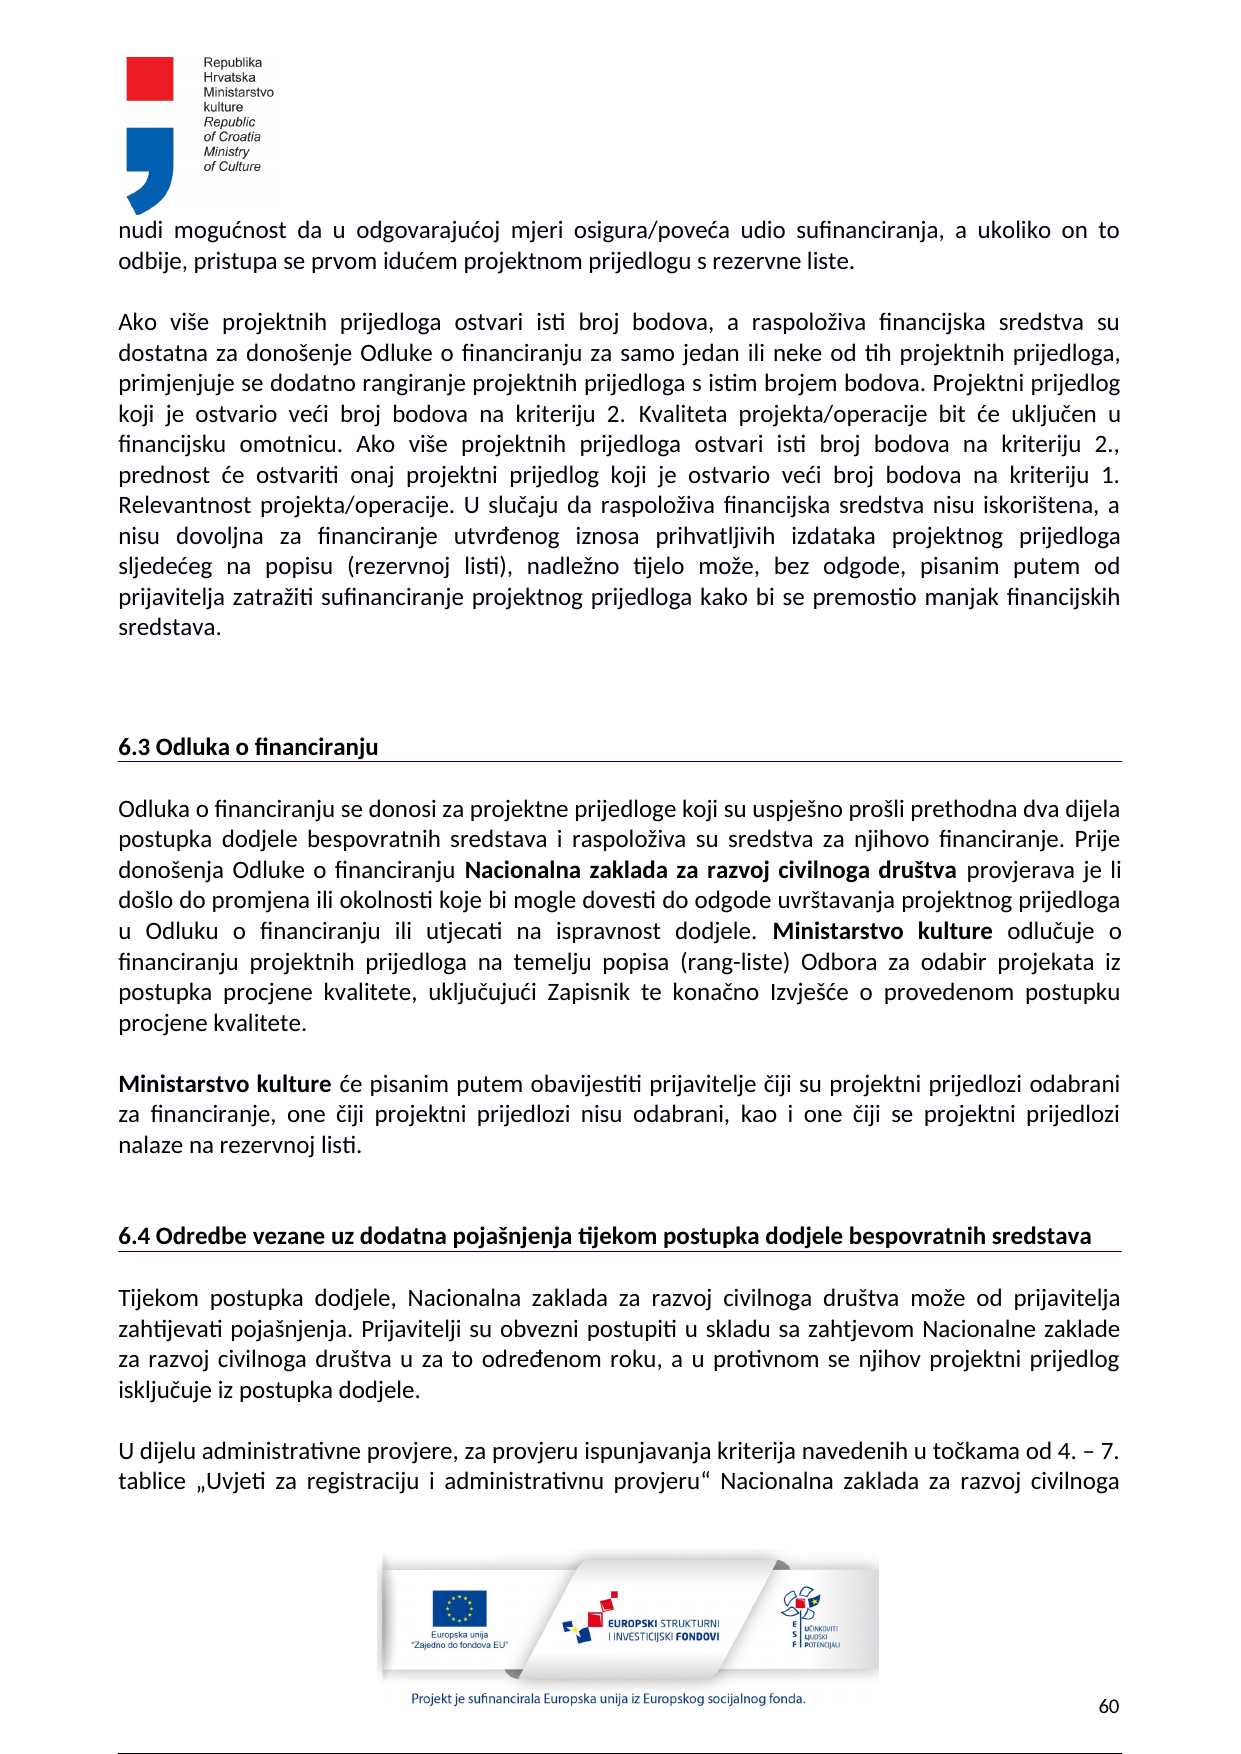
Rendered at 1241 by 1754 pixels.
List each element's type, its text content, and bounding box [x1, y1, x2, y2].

text Tijekom postupka dodjele, Nacionalna zaklada za razvoj civilnoga društva može od prijavitelja zahtijevati pojašnjenja. Prijavitelji su obvezni postupiti u skladu sa zahtjevom Nacionalne zaklade za razvoj civilnoga društva u za to određenom roku, a u protivnom se njihov projektni prijedlog isključuje iz postupka dodjele. [118, 1282, 1122, 1404]
text 6.4 Odredbe vezane uz dodatna pojašnjenja tijekom postupka dodjele bespovratnih sredstava [118, 1220, 1122, 1251]
text 6.3 Odluka o financiranju [118, 731, 1122, 761]
text Ako više projektnih prijedloga ostvari isti broj bodova, a raspoloživa financijska sredstva su dostatna za donošenje Odluke o financiranju za samo jedan ili neke od tih projektnih prijedloga, primjenjuje se dodatno rangiranje projektnih prijedloga s istim brojem bodova. Projektni prijedlog koji je ostvario veći broj bodova na kriteriju 2. Kvaliteta projekta/operacije bit će uključen u financijsku omotnicu. Ako više projektnih prijedloga ostvari isti broj bodova na kriteriju 2., prednost će ostvariti onaj projektni prijedlog koji je ostvario veći broj bodova na kriteriju 1. Relevantnost projekta/operacije. U slučaju da raspoloživa financijska sredstva nisu iskorištena, a nisu dovoljna za financiranje utvrđenog iznosa prihvatljivih izdataka projektnog prijedloga sljedećeg na popisu (rezervnoj listi), nadležno tijelo može, bez odgode, pisanim putem od prijavitelja zatražiti sufinanciranje projektnog prijedloga kako bi se premostio manjak financijskih sredstava. [118, 306, 1122, 642]
picture [377, 1549, 879, 1714]
picture [118, 50, 280, 215]
text Odluka o financiranju se donosi za projektne prijedloge koji su uspješno prošli prethodna dva dijela postupka dodjele bespovratnih sredstava i raspoloživa su sredstva za njihovo financiranje. Prije donošenja Odluke o financiranju Nacionalna zaklada za razvoj civilnoga društva provjerava je li došlo do promjena ili okolnosti koje bi mogle dovesti do odgode uvrštavanja projektnog prijedloga u Odluku o financiranju ili utjecati na ispravnost dodjele. Ministarstvo kulture odlučuje o financiranju projektnih prijedloga na temelju popisa (rang-liste) Odbora za odabir projekata iz postupka procjene kvalitete, uključujući Zapisnik te konačno Izvješće o provedenom postupku procjene kvalitete. [118, 793, 1122, 1037]
text Ministarstvo kulture će pisanim putem obavijestiti prijavitelje čiji su projektni prijedlozi odabrani za financiranje, one čiji projektni prijedlozi nisu odabrani, kao i one čiji se projektni prijedlozi nalaze na rezervnoj listi. [118, 1068, 1122, 1159]
